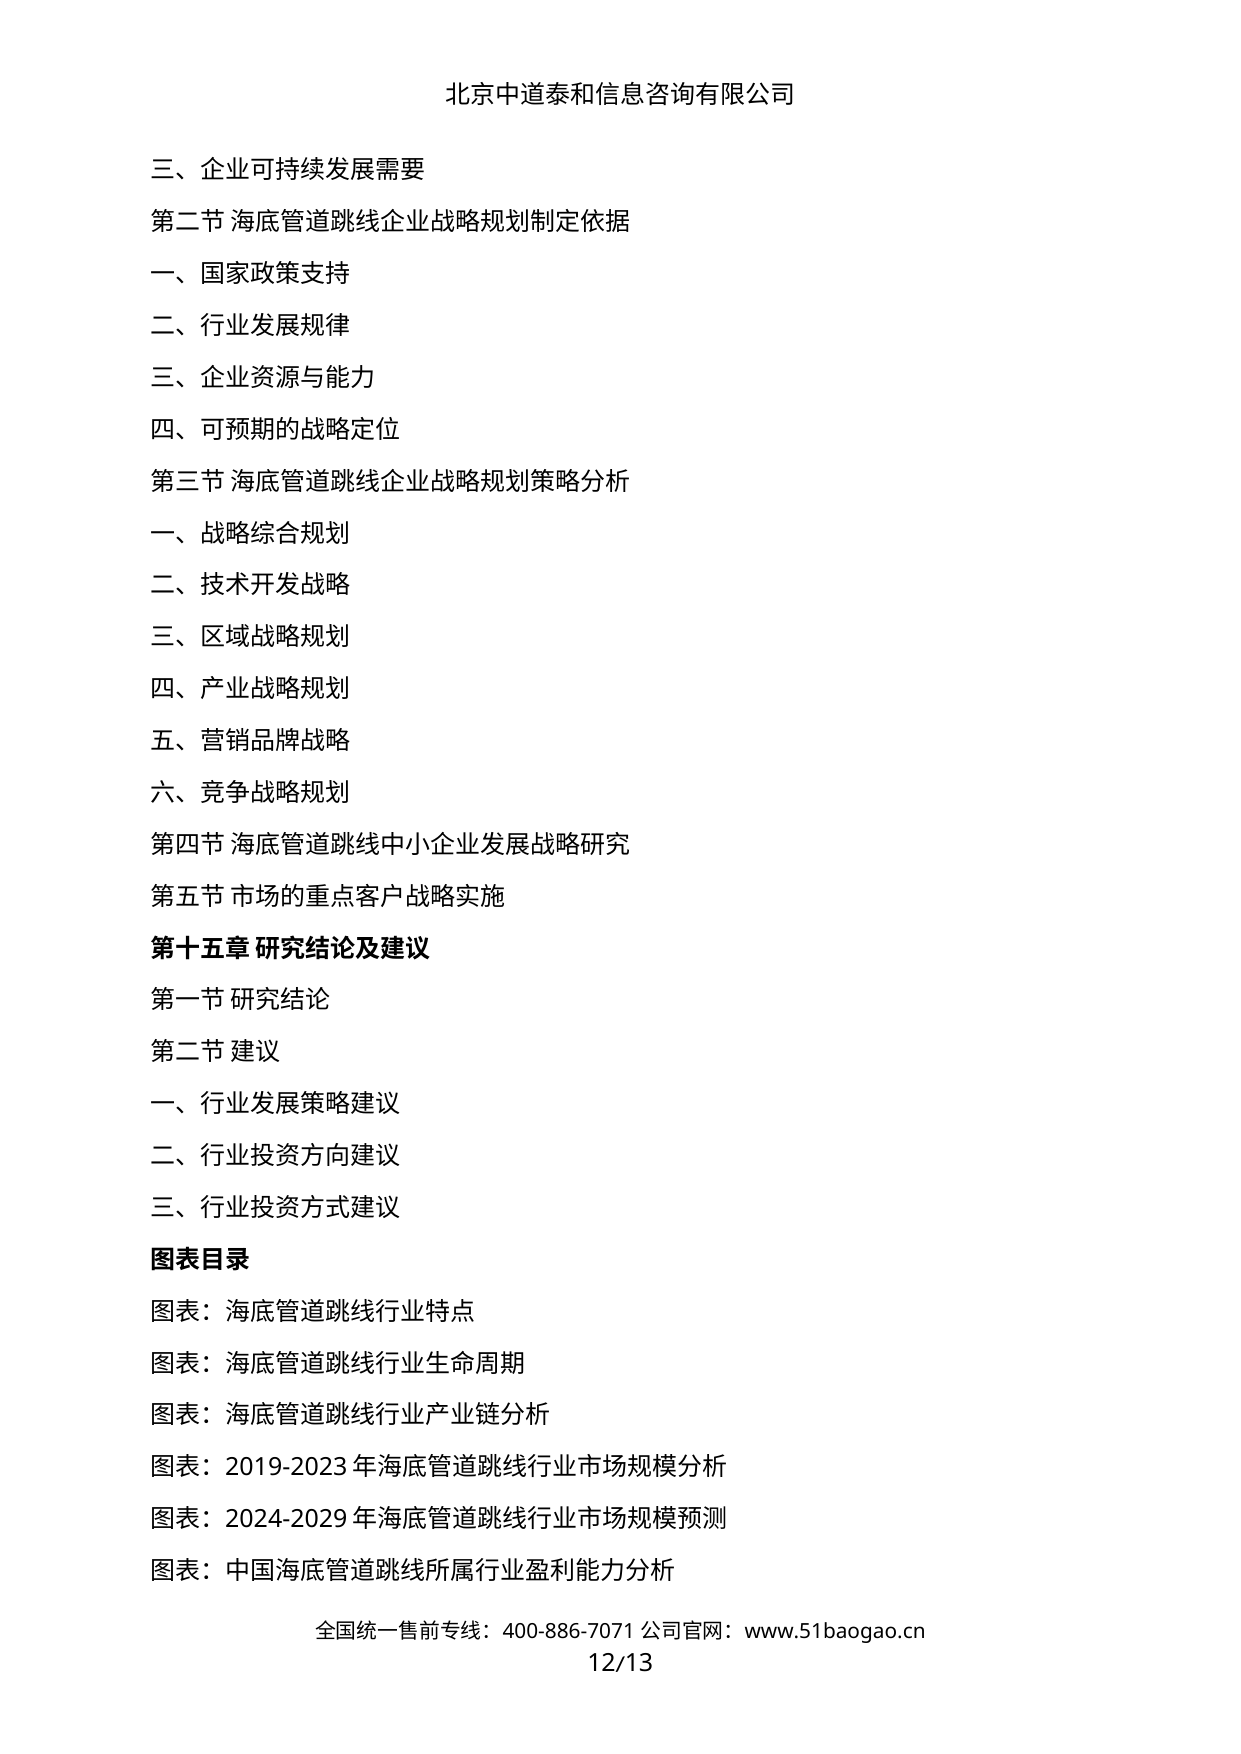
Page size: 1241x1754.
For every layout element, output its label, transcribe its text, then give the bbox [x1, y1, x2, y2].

text 五、营销品牌战略 [150, 721, 1090, 757]
text 图表：2024-2029年海底管道跳线行业市场规模预测 [150, 1499, 1090, 1535]
text 第二节 建议 [150, 1032, 1090, 1068]
text 六、竞争战略规划 [150, 772, 1090, 809]
text 图表：海底管道跳线行业产业链分析 [150, 1395, 1090, 1431]
text 一、战略综合规划 [150, 513, 1090, 549]
text 四、可预期的战略定位 [150, 409, 1090, 446]
text 第一节 研究结论 [150, 980, 1090, 1016]
text 第四节 海底管道跳线中小企业发展战略研究 [150, 824, 1090, 861]
text 第二节 海底管道跳线企业战略规划制定依据 [150, 202, 1090, 238]
text 图表目录 [150, 1239, 1090, 1276]
text 三、行业投资方式建议 [150, 1187, 1090, 1224]
text 第三节 海底管道跳线企业战略规划策略分析 [150, 461, 1090, 497]
text 二、技术开发战略 [150, 565, 1090, 601]
text 三、企业资源与能力 [150, 357, 1090, 394]
text 图表：2019-2023年海底管道跳线行业市场规模分析 [150, 1447, 1090, 1483]
text 一、行业发展策略建议 [150, 1084, 1090, 1120]
text 图表：海底管道跳线行业生命周期 [150, 1343, 1090, 1379]
text 二、行业投资方向建议 [150, 1136, 1090, 1172]
text 图表：中国海底管道跳线所属行业盈利能力分析 [150, 1551, 1090, 1587]
text 三、区域战略规划 [150, 617, 1090, 653]
text 第五节 市场的重点客户战略实施 [150, 876, 1090, 912]
text 一、国家政策支持 [150, 254, 1090, 290]
text 图表：海底管道跳线行业特点 [150, 1291, 1090, 1327]
text 三、企业可持续发展需要 [150, 150, 1090, 186]
text 二、行业发展规律 [150, 306, 1090, 342]
text 四、产业战略规划 [150, 669, 1090, 705]
text 第十五章 研究结论及建议 [150, 928, 1090, 964]
